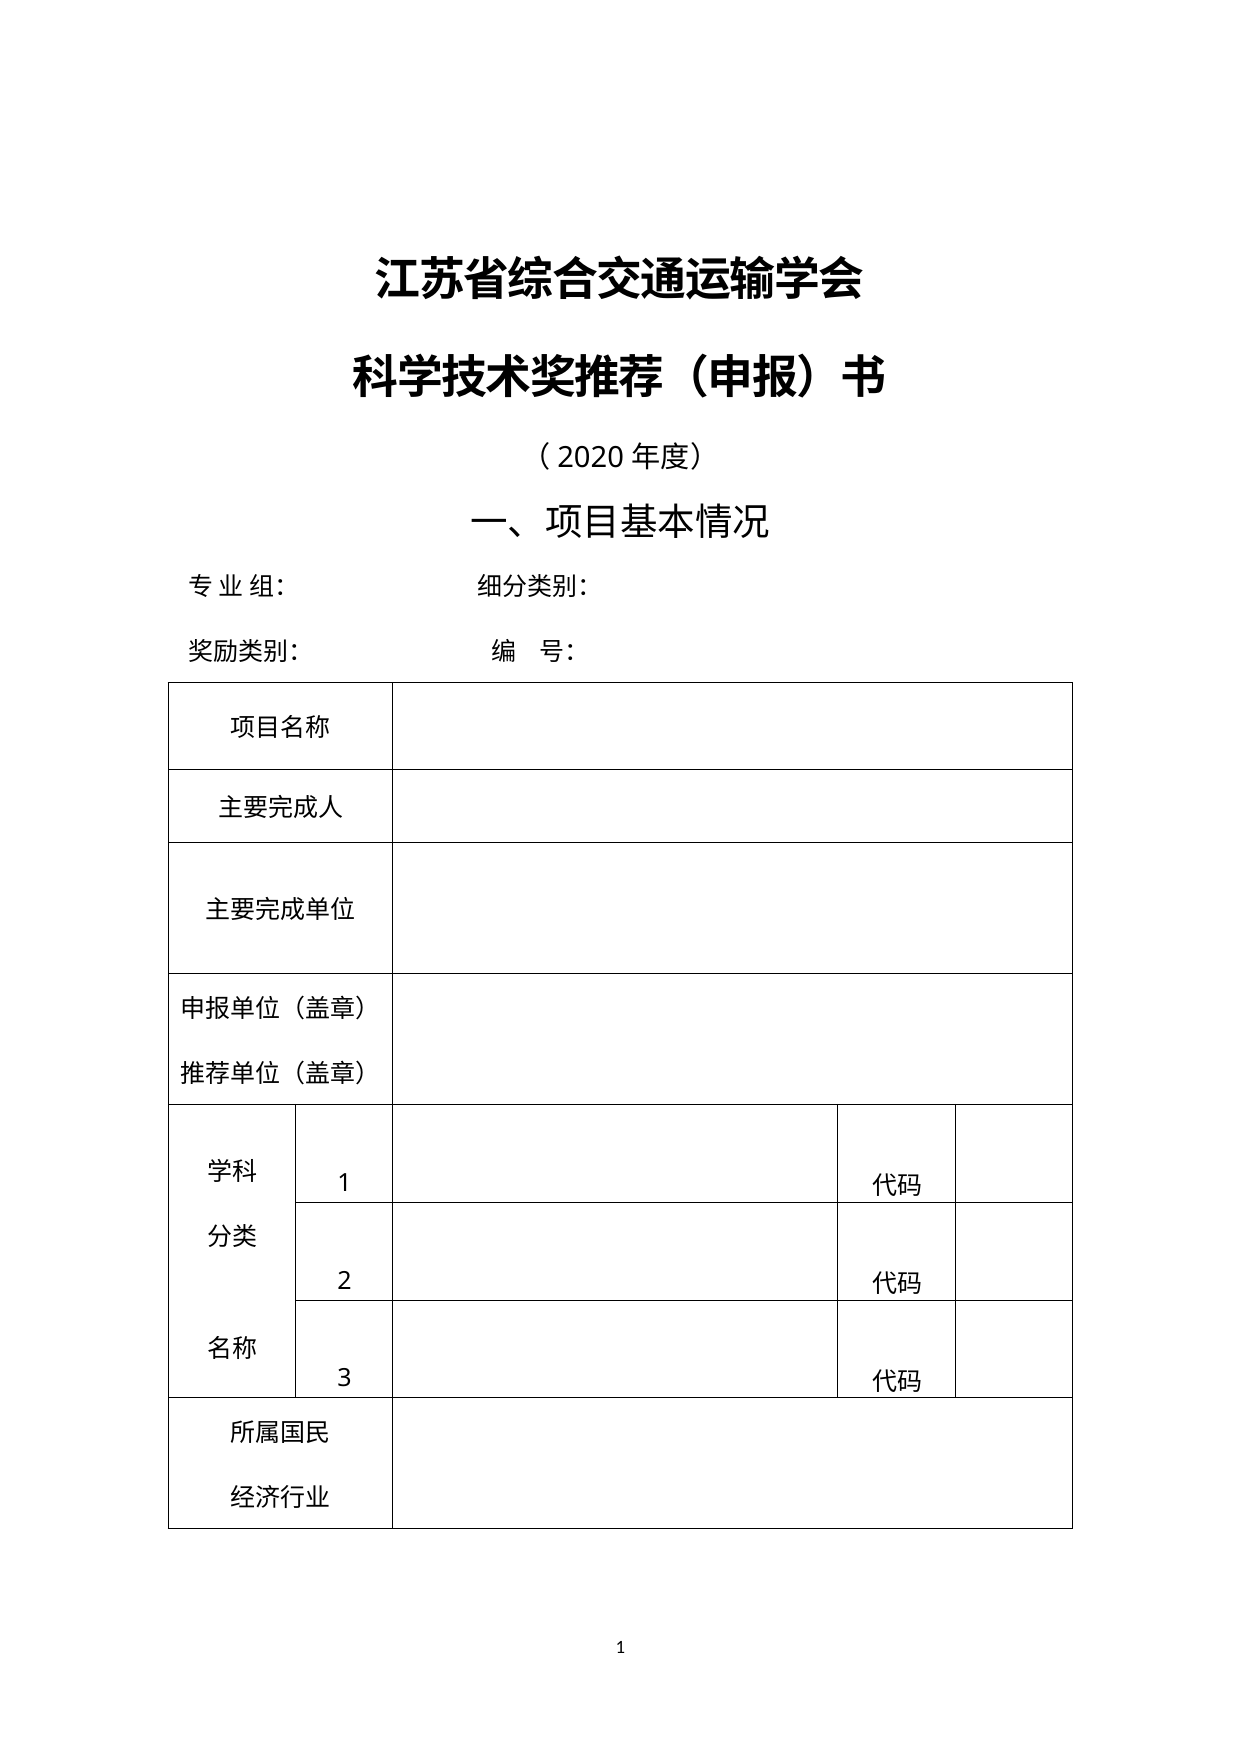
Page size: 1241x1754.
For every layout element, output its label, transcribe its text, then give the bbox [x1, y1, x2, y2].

table_cell [956, 1301, 1072, 1397]
table_cell [956, 1203, 1072, 1299]
table_cell [393, 1203, 837, 1299]
table_header [393, 683, 1072, 769]
table_header 项目名称 [169, 683, 392, 769]
table_cell [956, 1105, 1072, 1202]
table_cell 学科 分类 名称 [169, 1105, 295, 1397]
table_cell 代码 [838, 1301, 955, 1397]
text 江苏省综合交通运输学会 [188, 227, 1052, 324]
text 奖励类别： 编 号： [188, 617, 1052, 682]
text 一、项目基本情况 [188, 487, 1052, 552]
table_cell [393, 770, 1072, 842]
table_cell 1 [296, 1105, 392, 1202]
table_cell 代码 [838, 1105, 955, 1202]
text （ 2020 年度） [188, 422, 1052, 487]
table_cell [393, 974, 1072, 1104]
table_cell [393, 1301, 837, 1397]
text 科学技术奖推荐（申报）书 [188, 324, 1052, 422]
table_cell 主要完成单位 [169, 843, 392, 973]
table_cell [393, 843, 1072, 973]
table_cell 申报单位（盖章） 推荐单位（盖章） [169, 974, 392, 1104]
table_cell [393, 1105, 837, 1202]
table_cell 所属国民 经济行业 [169, 1398, 392, 1528]
table_cell 主要完成人 [169, 770, 392, 842]
table_cell 代码 [838, 1203, 955, 1299]
table_cell 2 [296, 1203, 392, 1299]
table_cell 3 [296, 1301, 392, 1397]
table_cell [393, 1398, 1072, 1528]
text 专 业 组： 细分类别： [188, 552, 1052, 617]
